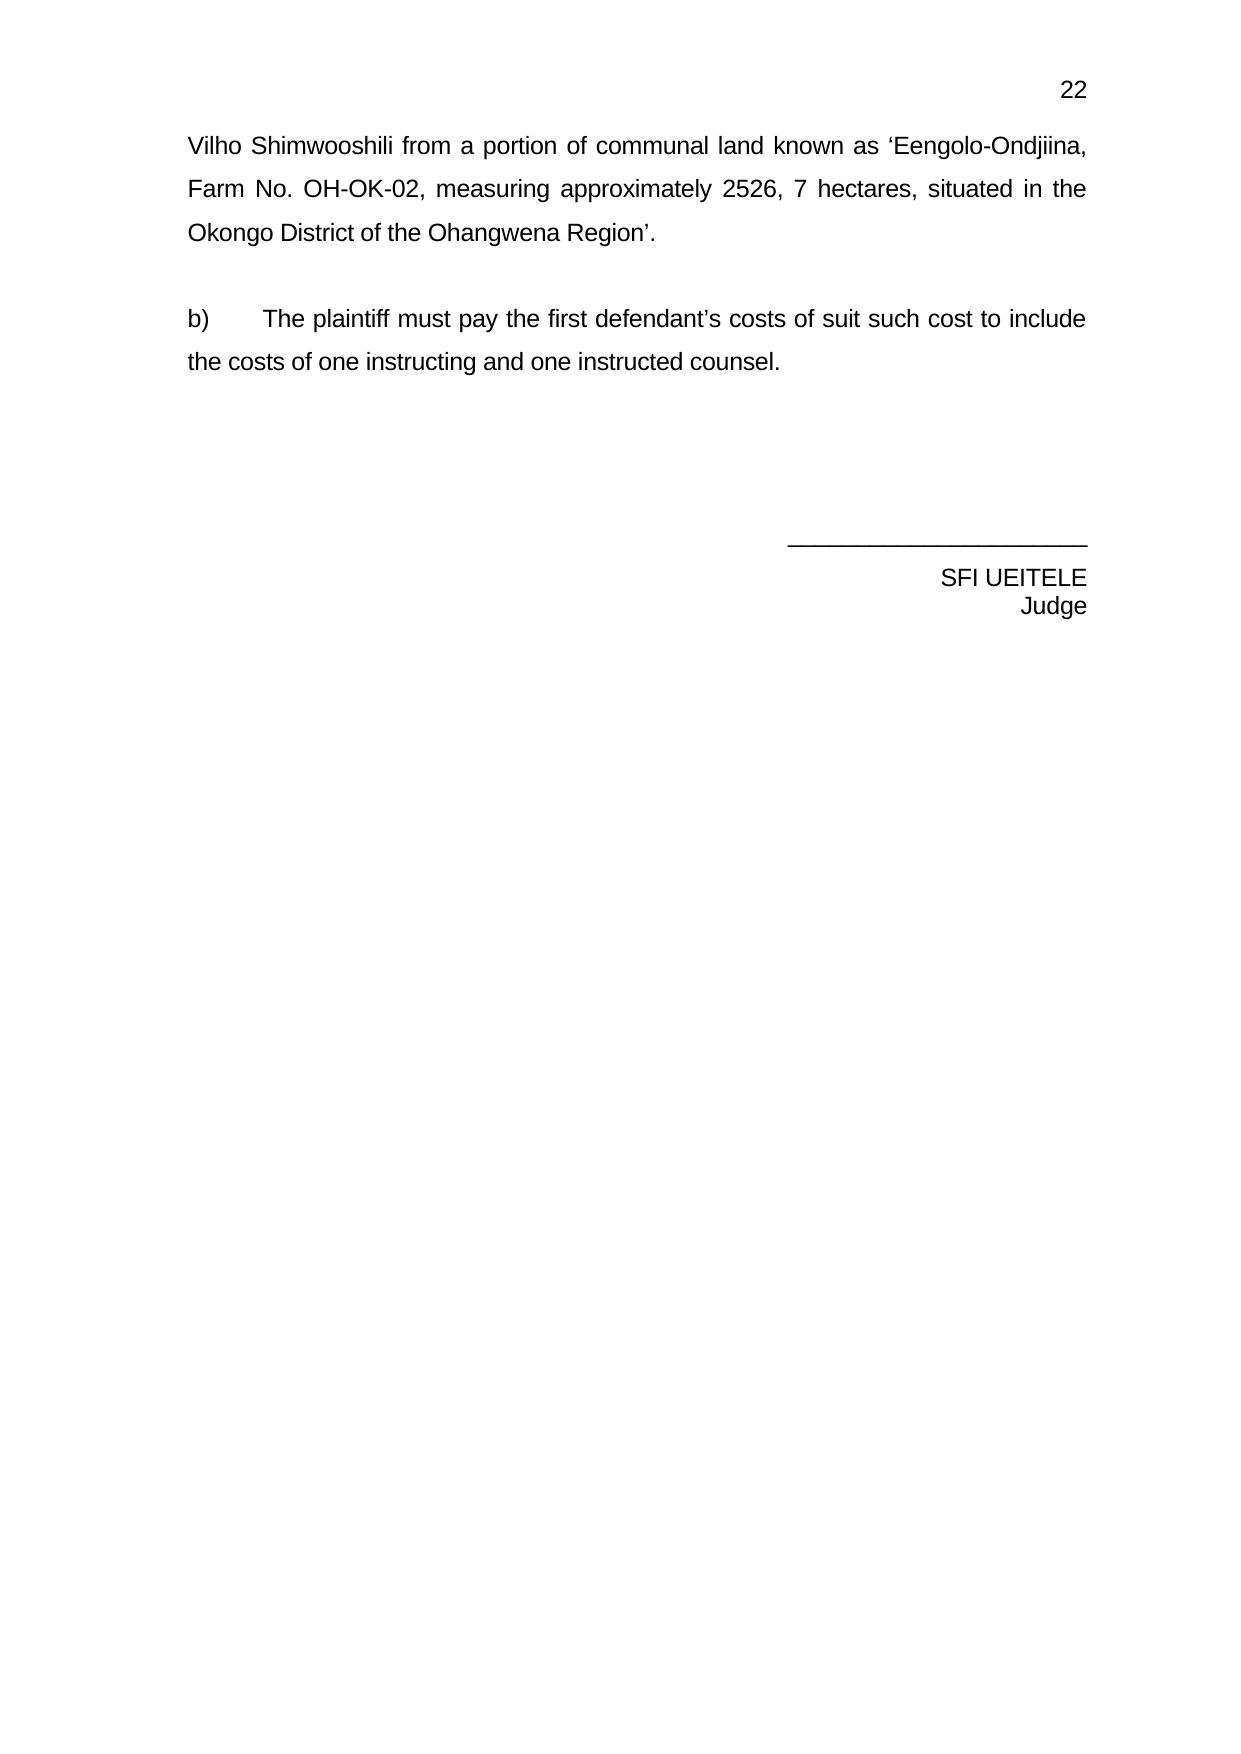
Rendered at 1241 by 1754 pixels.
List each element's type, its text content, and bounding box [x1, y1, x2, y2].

list The plaintiff must pay the first defendant’s costs of suit such cost to include the costs of one instructing and one instructed counsel. [187, 304, 1087, 376]
text SFI UEITELE [731, 562, 1087, 591]
text ______________________ [187, 519, 1087, 548]
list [187, 131, 1087, 246]
text Judge [731, 591, 1087, 620]
